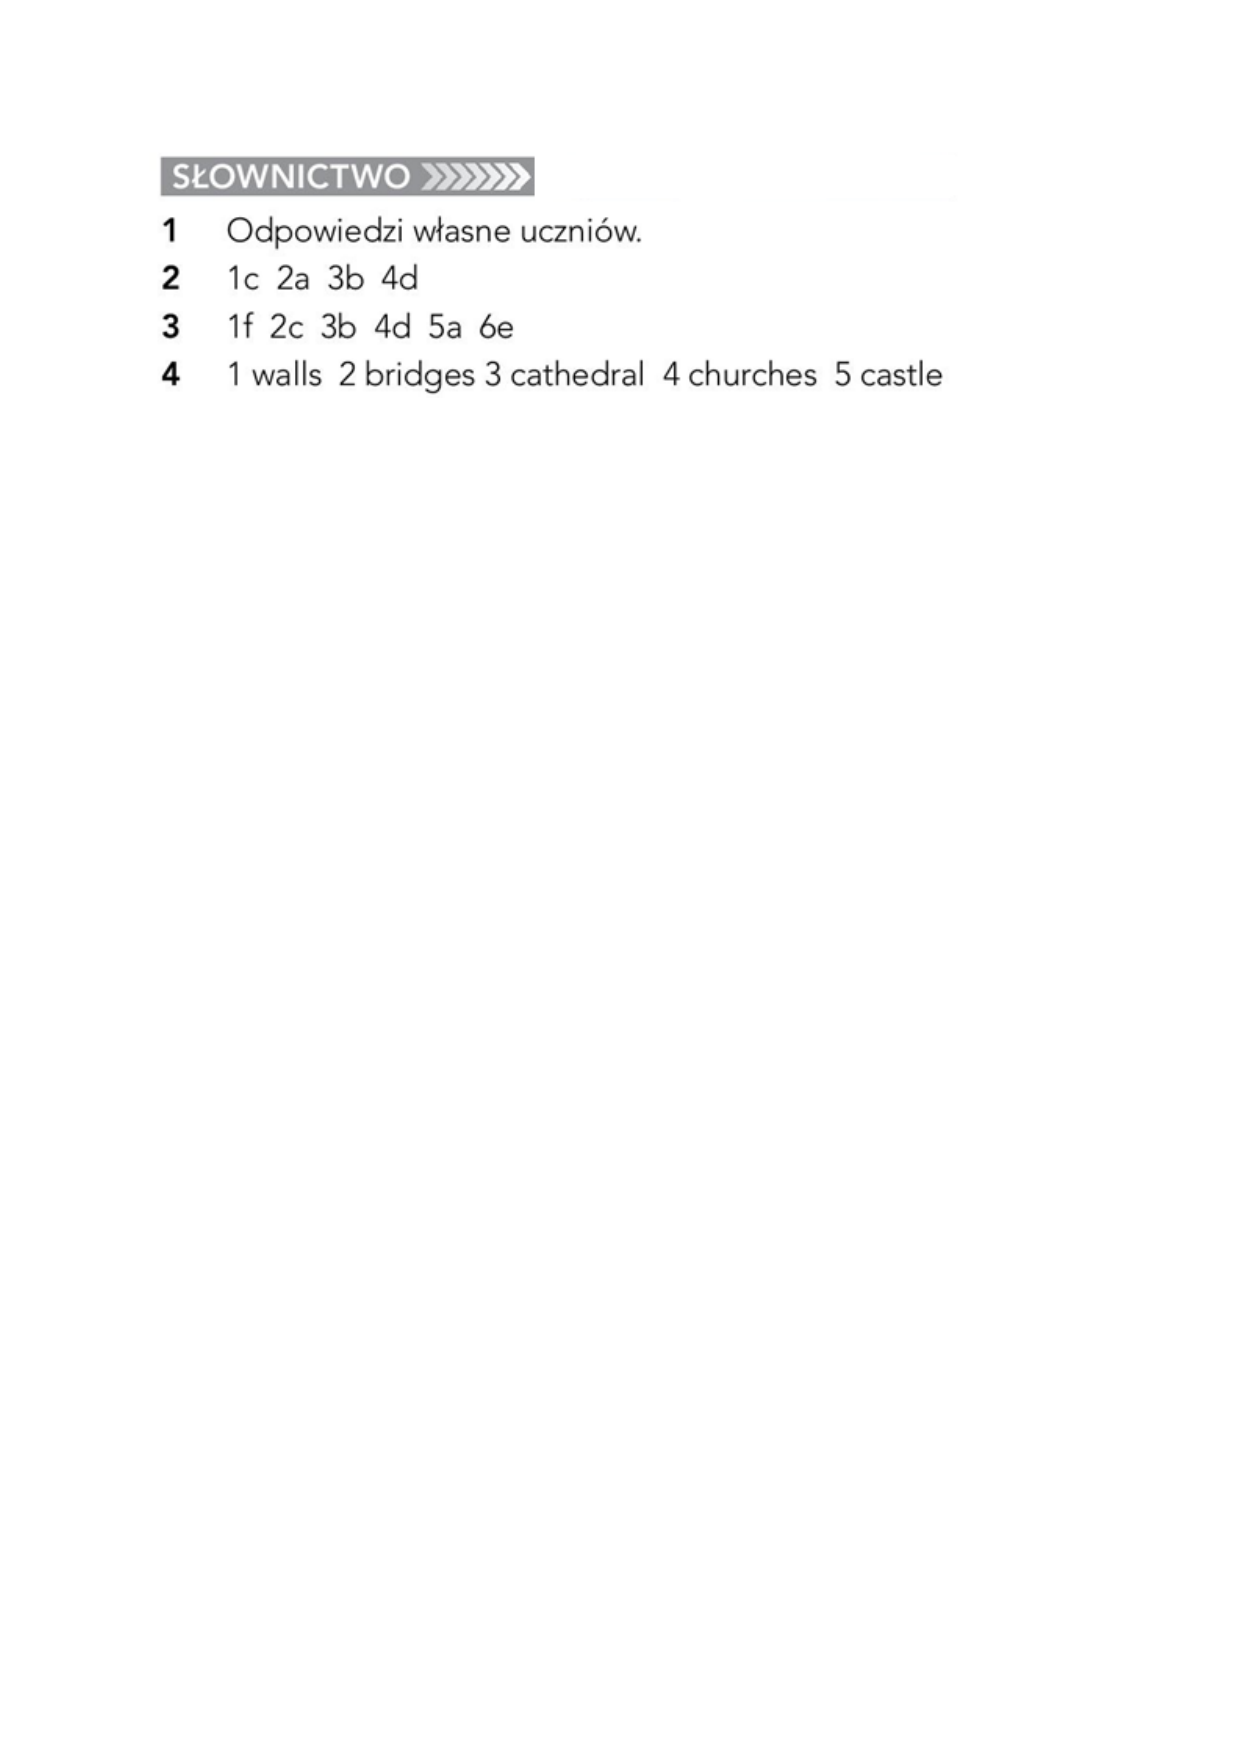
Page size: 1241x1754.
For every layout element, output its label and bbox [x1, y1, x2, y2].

picture [147, 147, 1001, 398]
